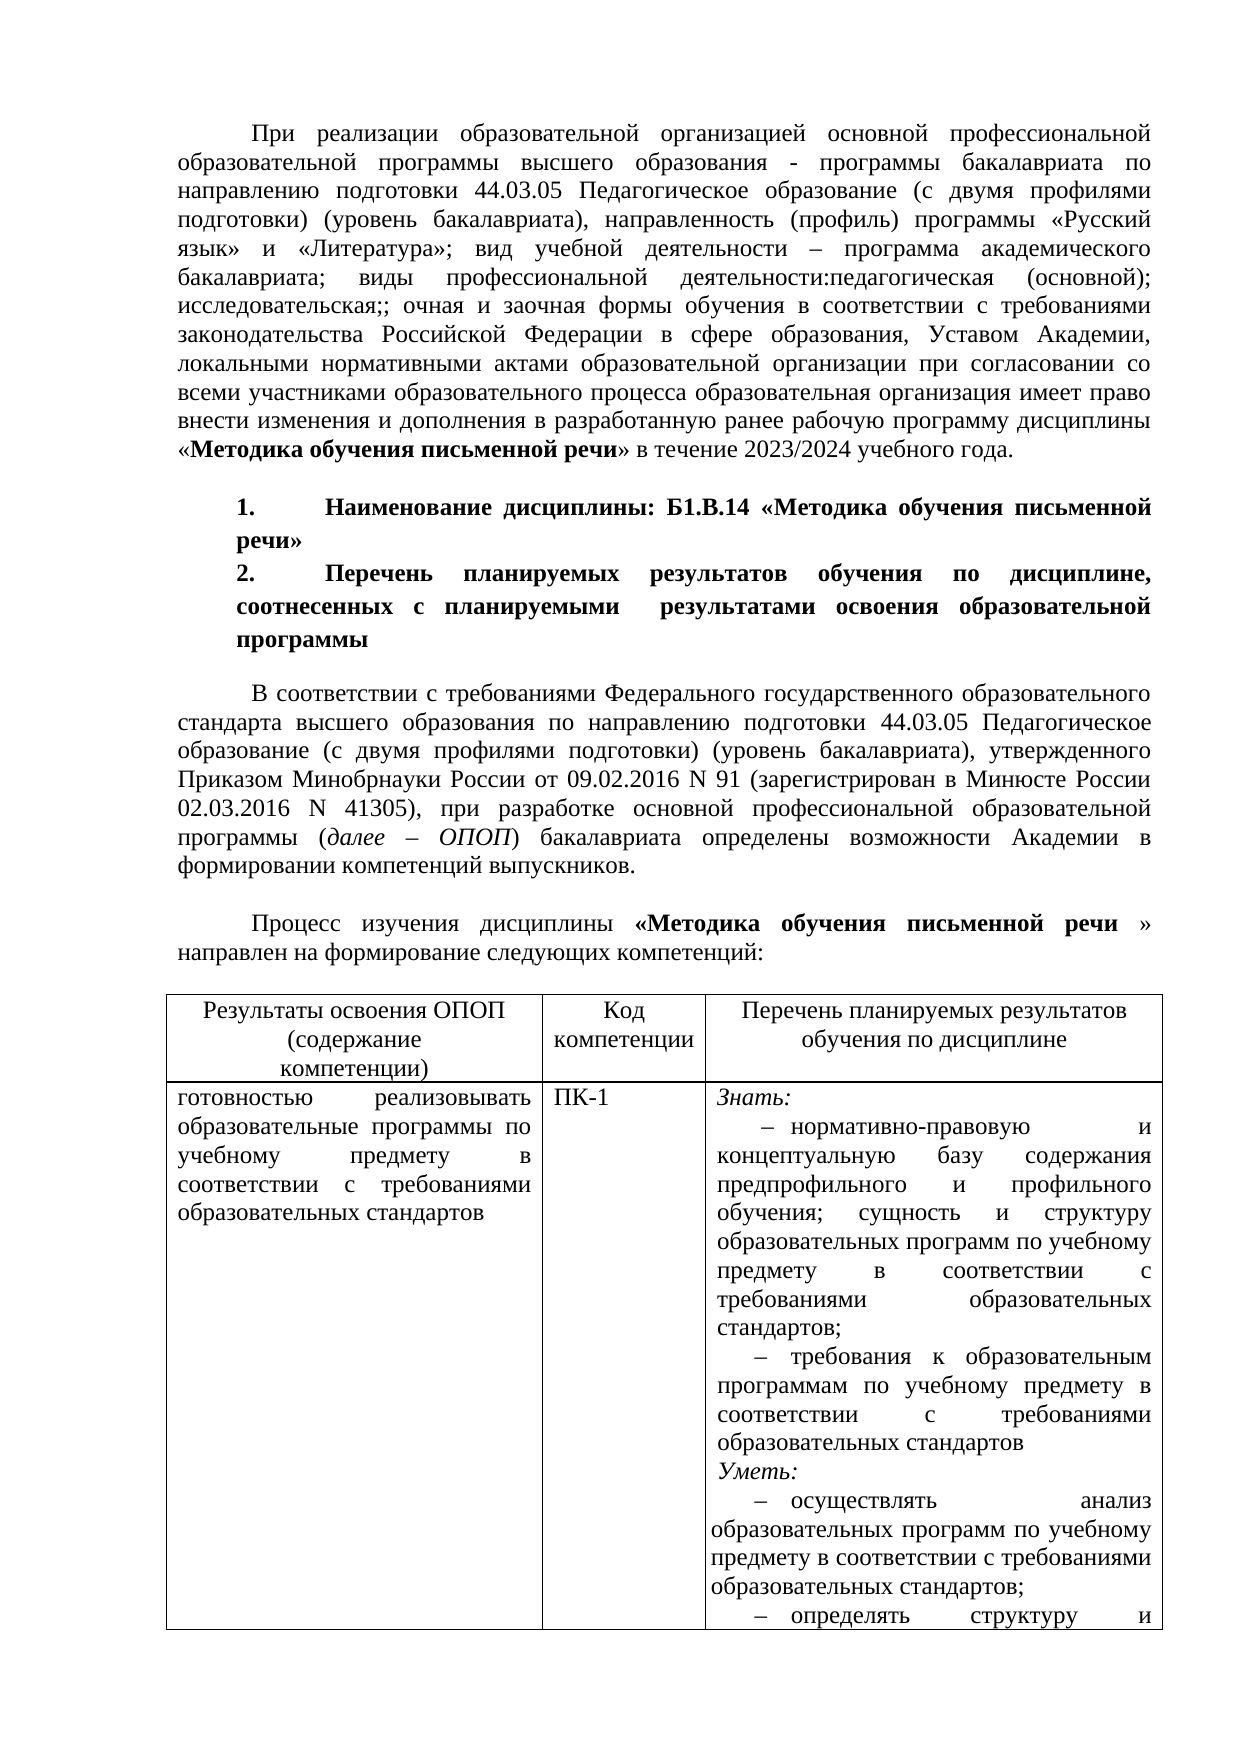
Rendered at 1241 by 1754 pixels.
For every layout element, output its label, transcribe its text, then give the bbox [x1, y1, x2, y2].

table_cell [706, 1083, 1162, 1629]
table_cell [167, 1083, 542, 1629]
table_cell ПК-1 [543, 1083, 705, 1629]
table_header Результаты освоения ОПОП (содержание компетенции) [167, 995, 542, 1081]
table_header Код компетенции [543, 995, 705, 1081]
text Процесс изучения дисциплины «Методика обучения письменной речи » направлен на формирование следующих компетенций: [177, 908, 1152, 965]
text При реализации образовательной организацией основной профессиональной образовательной программы высшего образования - программы бакалавриата по направлению подготовки 44.03.05 Педагогическое образование (с двумя профилями подготовки) (уровень бакалавриата), направленность (профиль) программы «Русский язык» и «Литература»; вид учебной деятельности – программа академического бакалавриата; виды профессиональной деятельности:педагогическая (основной); исследовательская;; очная и заочная формы обучения в соответствии с требованиями законодательства Российской Федерации в сфере образования, Уставом Академии, локальными нормативными актами образовательной организации при согласовании со всеми участниками образовательного процесса образовательная организация имеет право внести изменения и дополнения в разработанную ранее рабочую программу дисциплины «Методика обучения письменной речи» в течение 2023/2024 учебного года. [177, 118, 1152, 463]
list Перечень планируемых результатов обучения по дисциплине, соотнесенных с планируемыми результатами освоения образовательной программы [236, 558, 1152, 653]
list Наименование дисциплины: Б1.В.14 «Методика обучения письменной речи» [236, 492, 1152, 554]
text В соответствии с требованиями Федерального государственного образовательного стандарта высшего образования по направлению подготовки 44.03.05 Педагогическое образование (с двумя профилями подготовки) (уровень бакалавриата), утвержденного Приказом Минобрнауки России от 09.02.2016 N 91 (зарегистрирован в Минюсте России 02.03.2016 N 41305), при разработке основной профессиональной образовательной программы (далее – ОПОП) бакалавриата определены возможности Академии в формировании компетенций выпускников. [177, 678, 1152, 879]
table_header Перечень планируемых результатов обучения по дисциплине [706, 995, 1162, 1081]
